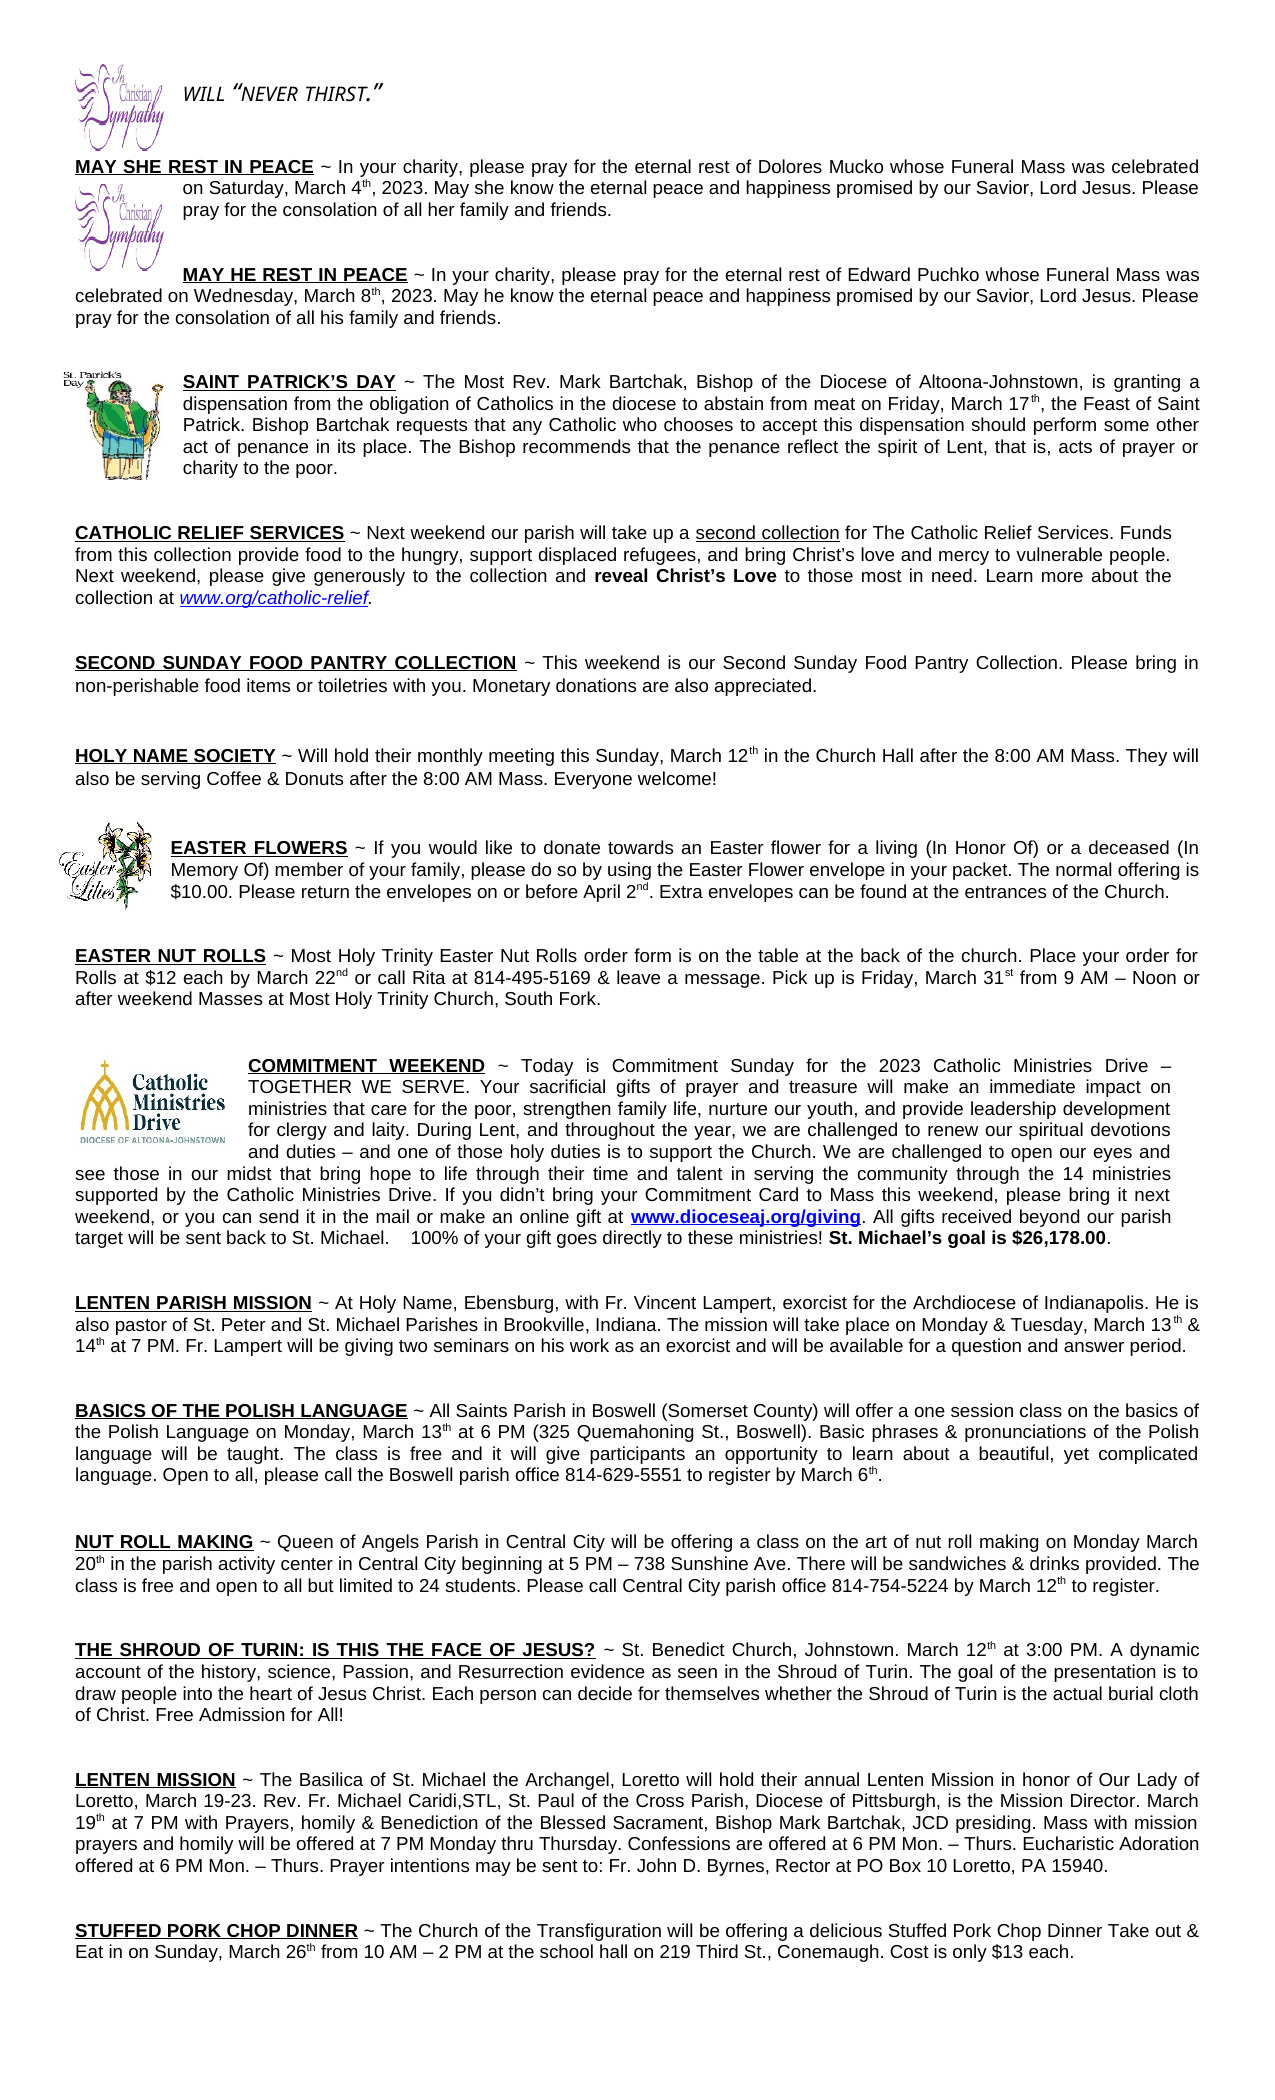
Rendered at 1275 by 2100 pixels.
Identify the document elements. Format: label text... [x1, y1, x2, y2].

text BASICS OF THE POLISH LANGUAGE ~ All Saints Parish in Boswell (Somerset County) will offer a one session class on the basics of the Polish Language on Monday, March 13th at 6 PM (325 Quemahoning St., Boswell). Basic phrases & pronunciations of the Polish language will be taught. The class is free and it will give participants an opportunity to learn about a beautiful, yet complicated language. Open to all, please call the Boswell parish office 814-629-5551 to register by March 6th. [75, 1399, 1200, 1486]
text STUFFED PORK CHOP DINNER ~ The Church of the Transfiguration will be offering a delicious Stuffed Pork Chop Dinner Take out & Eat in on Sunday, March 26th from 10 AM – 2 PM at the school hall on 219 Third St., Conemaugh. Cost is only $13 each. [75, 1919, 1200, 1963]
text EASTER NUT ROLLS ~ Most Holy Trinity Easter Nut Rolls order form is on the table at the back of the church. Place your order for Rolls at $12 each by March 22nd or call Rita at 814-495-5169 & leave a message. Pick up is Friday, March 31st from 9 AM – Noon or after weekend Masses at Most Holy Trinity Church, South Fork. [75, 945, 1200, 1010]
text SAINT PATRICK’S DAY ~ The Most Rev. Mark Bartchak, Bishop of the Diocese of Altoona-Johnstown, is granting a dispensation from the obligation of Catholics in the diocese to abstain from meat on Friday, March 17th, the Feast of Saint Patrick. Bishop Bartchak requests that any Catholic who chooses to accept this dispensation should perform some other act of penance in its place. The Bishop recommends that the penance reflect the spirit of Lent, that is, acts of prayer or charity to the poor. [164, 371, 1200, 479]
picture [75, 64, 164, 151]
picture [59, 822, 152, 910]
text MAY SHE REST IN PEACE ~ In your charity, please pray for the eternal rest of Dolores Mucko whose Funeral Mass was celebrated on Saturday, March 4th, 2023. May she know the eternal peace and happiness promised by our Savior, Lord Jesus. Please pray for the consolation of all her family and friends. [75, 156, 1200, 220]
text LENTEN PARISH MISSION ~ At Holy Name, Ebensburg, with Fr. Vincent Lampert, exorcist for the Archdiocese of Indianapolis. He is also pastor of St. Peter and St. Michael Parishes in Brookville, Indiana. The mission will take place on Monday & Tuesday, March 13th & 14th at 7 PM. Fr. Lampert will be giving two seminars on his work as an exorcist and will be available for a question and answer period. [75, 1292, 1200, 1356]
text NUT ROLL MAKING ~ Queen of Angels Parish in Central City will be offering a class on the art of nut roll making on Monday March 20th in the parish activity center in Central City beginning at 5 PM – 738 Sunshine Ave. There will be sandwiches & drinks provided. The class is free and open to all but limited to 24 students. Please call Central City parish office 814-754-5224 by March 12th to register. [75, 1531, 1200, 1596]
picture [75, 184, 164, 271]
picture [63, 371, 164, 480]
text SECOND SUNDAY FOOD PANTRY COLLECTION ~ This weekend is our Second Sunday Food Pantry Collection. Please bring in non-perishable food items or toiletries with you. Monetary donations are also appreciated. [75, 651, 1200, 696]
text MAY HE REST IN PEACE ~ In your charity, please pray for the eternal rest of Edward Puchko whose Funeral Mass was celebrated on Wednesday, March 8th, 2023. May he know the eternal peace and happiness promised by our Savior, Lord Jesus. Please pray for the consolation of all his family and friends. [75, 263, 1200, 328]
text THE SHROUD OF TURIN: IS THIS THE FACE OF JESUS? ~ St. Benedict Church, Johnstown. March 12th at 3:00 PM. A dynamic account of the history, science, Passion, and Resurrection evidence as seen in the Shroud of Turin. The goal of the presentation is to draw people into the heart of Jesus Christ. Each person can decide for themselves whether the Shroud of Turin is the actual burial cloth of Christ. Free Admission for All! [75, 1639, 1200, 1725]
text EASTER FLOWERS ~ If you would like to donate towards an Easter flower for a living (In Honor Of) or a deceased (In Memory Of) member of your family, please do so by using the Easter Flower envelope in your packet. The normal offering is $10.00. Please return the envelopes on or before April 2nd. Extra envelopes can be found at the entrances of the Church. [152, 837, 1200, 902]
text CATHOLIC RELIEF SERVICES ~ Next weekend our parish will take up a second collection for The Catholic Relief Services. Funds from this collection provide food to the hungry, support displaced refugees, and bring Christ’s love and mercy to vulnerable people. Next weekend, please give generously to the collection and reveal Christ’s Love to those most in need. Learn more about the collection at www.org/catholic-relief. [75, 522, 1172, 608]
text COMMITMENT WEEKEND ~ Today is Commitment Sunday for the 2023 Catholic Ministries Drive – TOGETHER WE SERVE. Your sacrificial gifts of prayer and treasure will make an immediate impact on ministries that care for the poor, strengthen family life, nurture our youth, and provide leadership development for clergy and laity. During Lent, and throughout the year, we are challenged to renew our spiritual devotions and duties – and one of those holy duties is to support the Church. We are challenged to open our eyes and see those in our midst that bring hope to life through their time and talent in serving the community through the 14 ministries supported by the Catholic Ministries Drive. If you didn’t bring your Commitment Card to Mass this weekend, please bring it next weekend, or you can send it in the mail or make an online gift at www.dioceseaj.org/giving. All gifts received beyond our parish target will be sent back to St. Michael. 100% of your gift goes directly to these ministries! St. Michael’s goal is $26,178.00. [75, 1054, 1172, 1249]
text HOLY NAME SOCIETY ~ Will hold their monthly meeting this Sunday, March 12th in the Church Hall after the 8:00 AM Mass. They will also be serving Coffee & Donuts after the 8:00 AM Mass. Everyone welcome! [75, 744, 1200, 789]
text LENTEN MISSION ~ The Basilica of St. Michael the Archangel, Loretto will hold their annual Lenten Mission in honor of Our Lady of Loretto, March 19-23. Rev. Fr. Michael Caridi,STL, St. Paul of the Cross Parish, Diocese of Pittsburgh, is the Mission Director. March 19th at 7 PM with Prayers, homily & Benediction of the Blessed Sacrament, Bishop Mark Bartchak, JCD presiding. Mass with mission prayers and homily will be offered at 7 PM Monday thru Thursday. Confessions are offered at 6 PM Mon. – Thurs. Eucharistic Adoration offered at 6 PM Mon. – Thurs. Prayer intentions may be sent to: Fr. John D. Byrnes, Rector at PO Box 10 Loretto, PA 15940. [75, 1768, 1200, 1876]
picture [75, 1054, 230, 1149]
